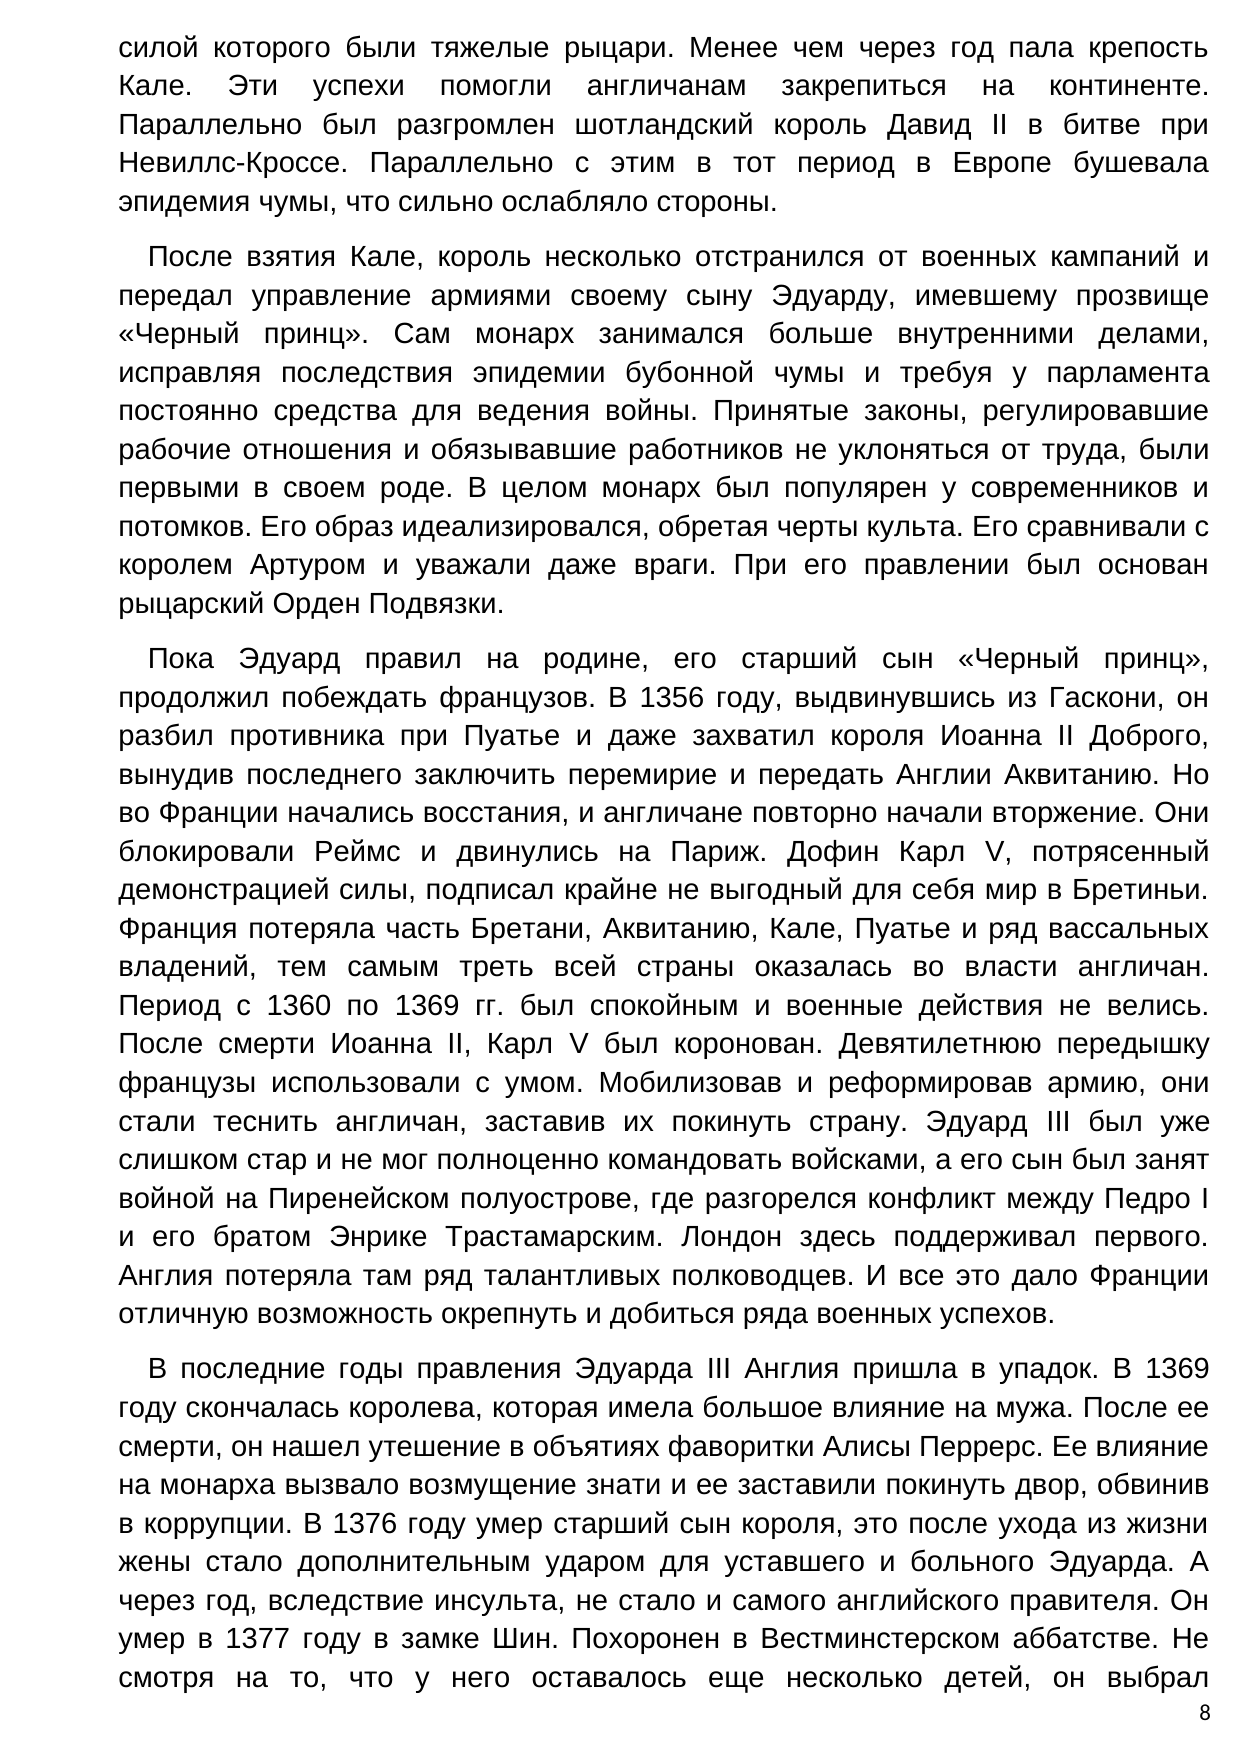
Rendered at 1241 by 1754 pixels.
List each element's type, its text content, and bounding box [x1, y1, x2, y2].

text Пока Эдуард правил на родине, его старший сын «Черный принц», продолжил побеждать французов. В 1356 году, выдвинувшись из Гаскони, он разбил противника при Пуатье и даже захватил короля Иоанна II Доброго, вынудив последнего заключить перемирие и передать Англии Аквитанию. Но во Франции начались восстания, и англичане повторно начали вторжение. Они блокировали Реймс и двинулись на Париж. Дофин Карл V, потрясенный демонстрацией силы, подписал крайне не выгодный для себя мир в Бретиньи. Франция потеряла часть Бретани, Аквитанию, Кале, Пуатье и ряд вассальных владений, тем самым треть всей страны оказалась во власти англичан. Период с 1360 по 1369 гг. был спокойным и военные действия не велись. После смерти Иоанна II, Карл V был коронован. Девятилетнюю передышку французы использовали с умом. Мобилизовав и реформировав армию, они стали теснить англичан, заставив их покинуть страну. Эдуард III был уже слишком стар и не мог полноценно командовать войсками, а его сын был занят войной на Пиренейском полуострове, где разгорелся конфликт между Педро I и его братом Энрике Трастамарским. Лондон здесь поддерживал первого. Англия потеряла там ряд талантливых полководцев. И все это дало Франции отличную возможность окрепнуть и добиться ряда военных успехов. [118, 641, 1211, 1330]
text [118, 1351, 1211, 1693]
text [118, 29, 1211, 217]
text После взятия Кале, король несколько отстранился от военных кампаний и передал управление армиями своему сыну Эдуарду, имевшему прозвище «Черный принц». Сам монарх занимался больше внутренними делами, исправляя последствия эпидемии бубонной чумы и требуя у парламента постоянно средства для ведения войны. Принятые законы, регулировавшие рабочие отношения и обязывавшие работников не уклоняться от труда, были первыми в своем роде. В целом монарх был популярен у современников и потомков. Его образ идеализировался, обретая черты культа. Его сравнивали с королем Артуром и уважали даже враги. При его правлении был основан рыцарский Орден Подвязки. [118, 239, 1211, 619]
